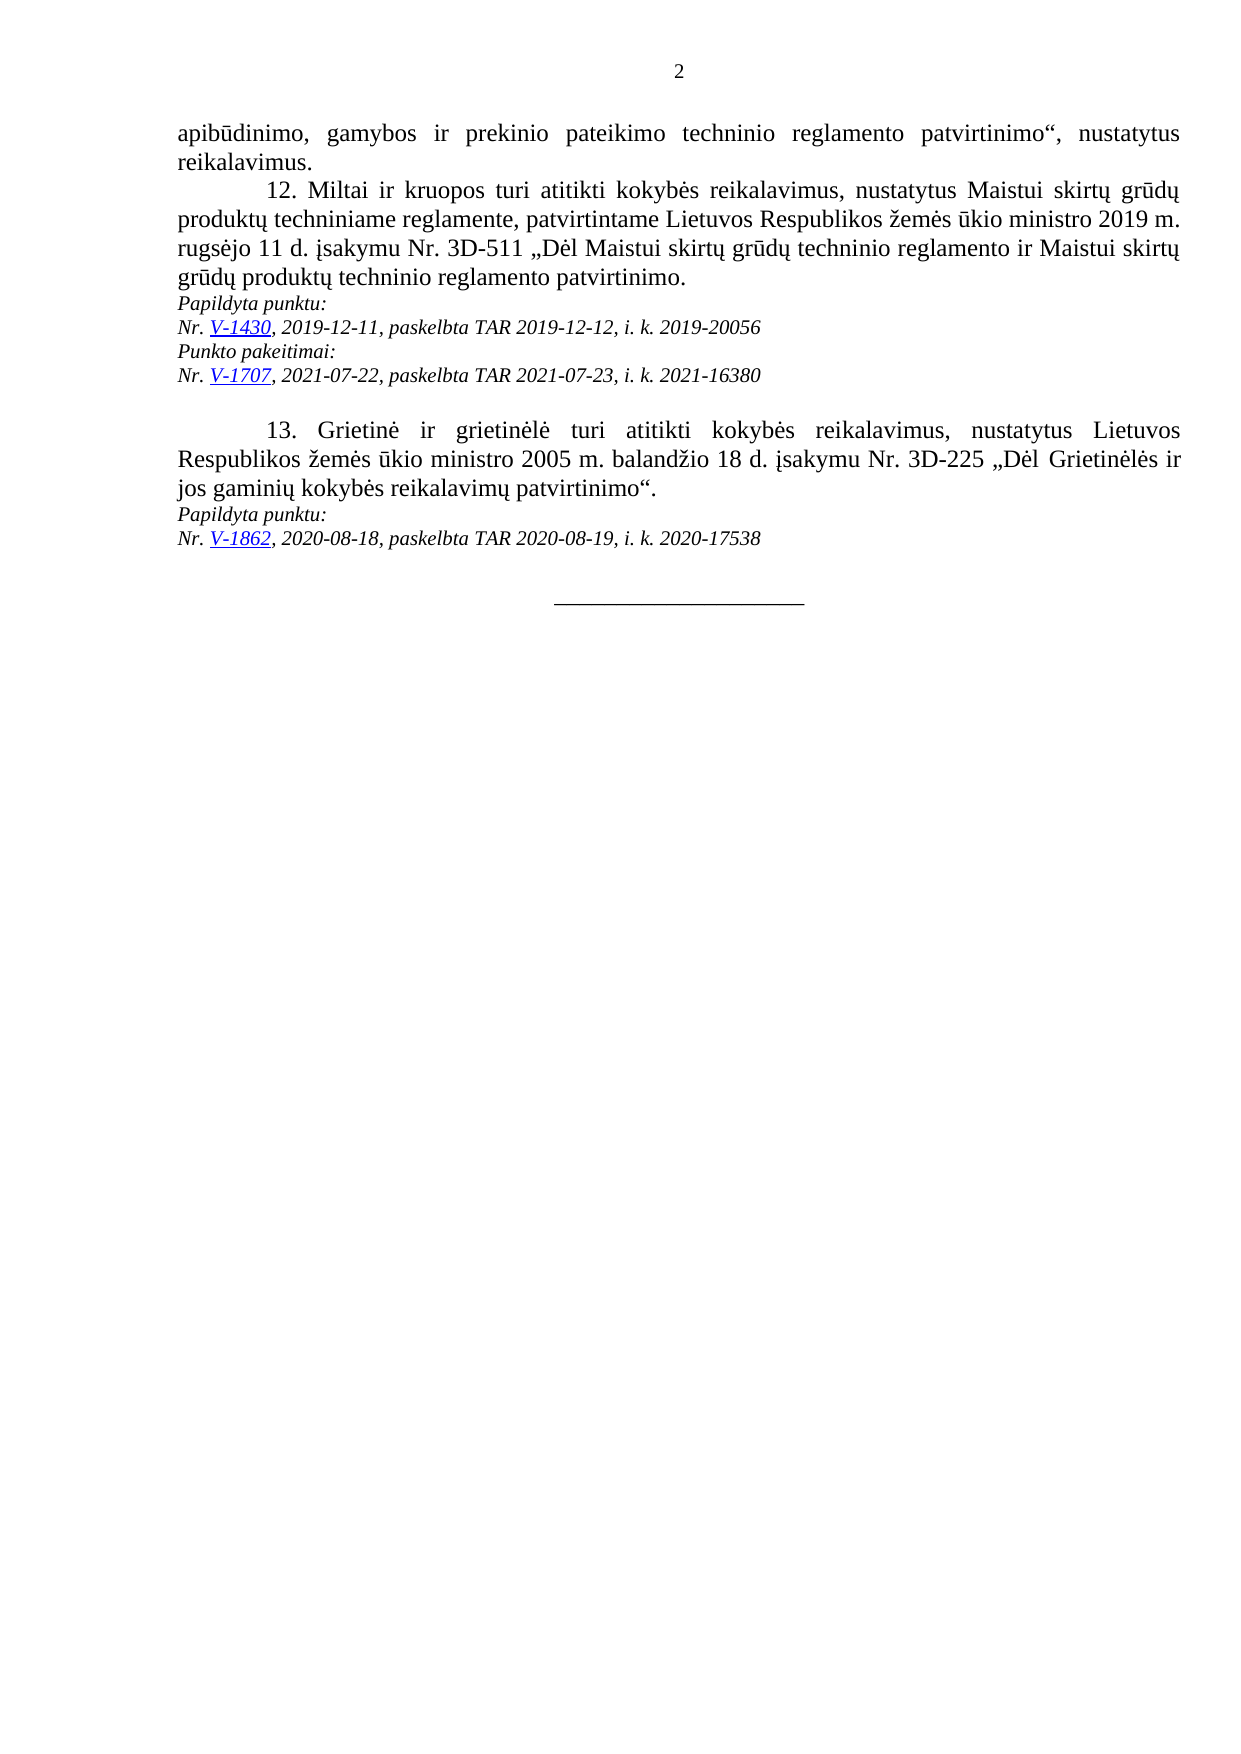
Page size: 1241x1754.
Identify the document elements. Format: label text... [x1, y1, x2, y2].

text Papildyta punktu: [177, 502, 1181, 526]
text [177, 118, 1181, 176]
text ____________________ [177, 579, 1181, 607]
text Punkto pakeitimai: [177, 339, 1181, 363]
text Nr. V-1707, 2021-07-22, paskelbta TAR 2021-07-23, i. k. 2021-16380 [177, 363, 1181, 387]
text Nr. V-1430, 2019-12-11, paskelbta TAR 2019-12-12, i. k. 2019-20056 [177, 315, 1181, 339]
text Nr. V-1862, 2020-08-18, paskelbta TAR 2020-08-19, i. k. 2020-17538 [177, 526, 1181, 550]
text Papildyta punktu: [177, 291, 1181, 315]
text 12. Miltai ir kruopos turi atitikti kokybės reikalavimus, nustatytus Maistui skirtų grūdų produktų techniniame reglamente, patvirtintame Lietuvos Respublikos žemės ūkio ministro 2019 m. rugsėjo 11 d. įsakymu Nr. 3D-511 „Dėl Maistui skirtų grūdų techninio reglamento ir Maistui skirtų grūdų produktų techninio reglamento patvirtinimo. [177, 176, 1181, 291]
text 13. Grietinė ir grietinėlė turi atitikti kokybės reikalavimus, nustatytus Lietuvos Respublikos žemės ūkio ministro 2005 m. balandžio 18 d. įsakymu Nr. 3D-225 „Dėl Grietinėlės ir jos gaminių kokybės reikalavimų patvirtinimo“. [177, 416, 1181, 502]
